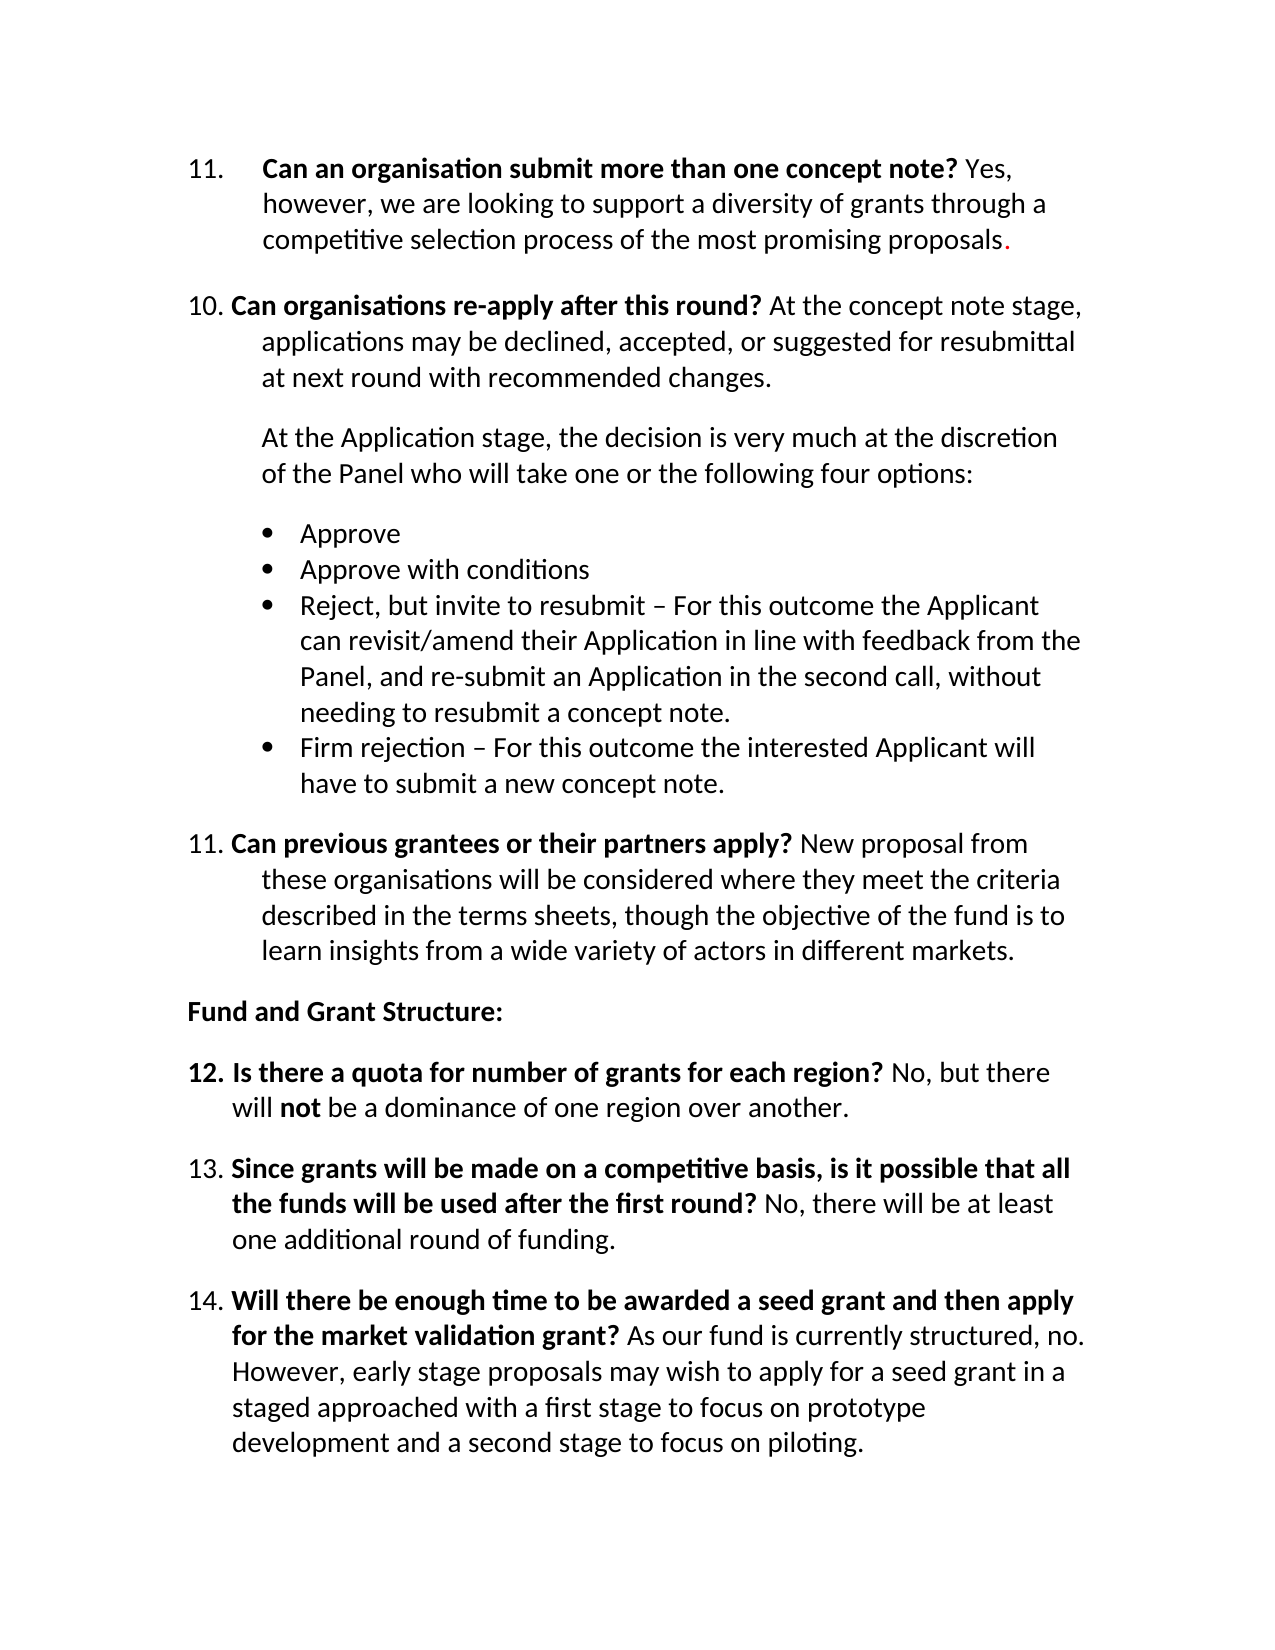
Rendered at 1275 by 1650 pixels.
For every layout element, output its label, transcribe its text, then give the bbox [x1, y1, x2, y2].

list Can an organisation submit more than one concept note? Yes, however, we are looking to support a diversity of grants through a competitive selection process of the most promising proposals. [187, 150, 1087, 257]
text 11. Can previous grantees or their partners apply? New proposal from these organisations will be considered where they meet the criteria described in the terms sheets, though the objective of the fund is to learn insights from a wide variety of actors in different markets. [187, 826, 1087, 968]
text 14. Will there be enough time to be awarded a seed grant and then apply for the market validation grant? As our fund is currently structured, no. However, early stage proposals may wish to apply for a seed grant in a staged approached with a first stage to focus on prototype development and a second stage to focus on piloting. [187, 1282, 1087, 1460]
text 10. Can organisations re-apply after this round? At the concept note stage, applications may be declined, accepted, or suggested for resubmittal at next round with recommended changes. [187, 287, 1087, 394]
text 12. Is there a quota for number of grants for each region? No, but there will not be a dominance of one region over another. [187, 1054, 1087, 1125]
text At the Application stage, the decision is very much at the discretion of the Panel who will take one or the following four options: [261, 419, 1087, 491]
text 13. Since grants will be made on a competitive basis, is it possible that all the funds will be used after the first round? No, there will be at least one additional round of funding. [187, 1150, 1087, 1257]
text Fund and Grant Structure: [187, 993, 1087, 1029]
list Approve [262, 516, 1087, 551]
list Firm rejection – For this outcome the interested Applicant will have to submit a new concept note. [262, 729, 1087, 801]
list Approve with conditions [262, 551, 1087, 587]
list Reject, but invite to resubmit – For this outcome the Applicant can revisit/amend their Application in line with feedback from the Panel, and re-submit an Application in the second call, without needing to resubmit a concept note. [262, 587, 1087, 729]
